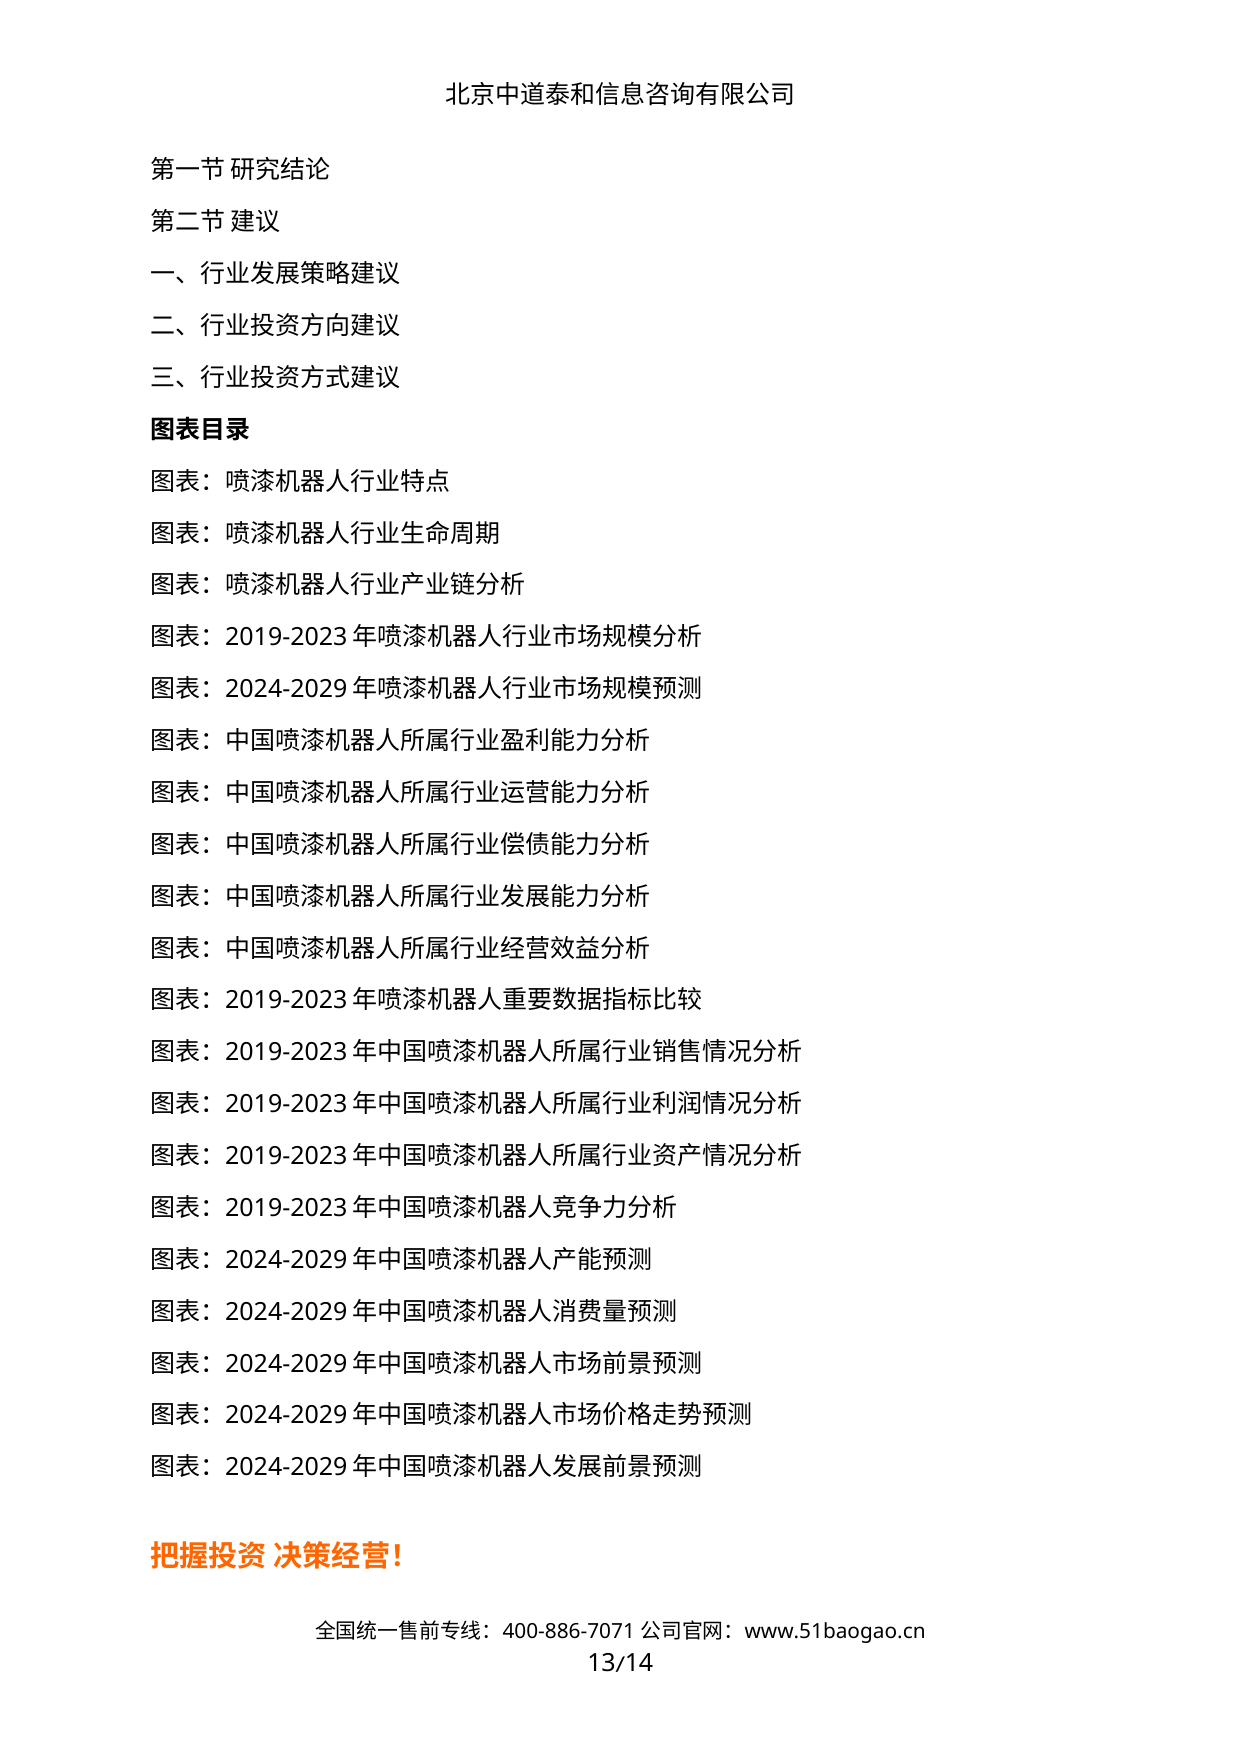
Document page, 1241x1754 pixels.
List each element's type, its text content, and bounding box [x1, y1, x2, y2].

text 图表：喷漆机器人行业生命周期 [150, 513, 1090, 549]
text 图表：中国喷漆机器人所属行业经营效益分析 [150, 928, 1090, 964]
text 图表：2019-2023年中国喷漆机器人竞争力分析 [150, 1187, 1090, 1224]
text 二、行业投资方向建议 [150, 306, 1090, 342]
text 第二节 建议 [150, 202, 1090, 238]
text 一、行业发展策略建议 [150, 254, 1090, 290]
text 图表：2019-2023年中国喷漆机器人所属行业销售情况分析 [150, 1032, 1090, 1068]
text 图表：中国喷漆机器人所属行业偿债能力分析 [150, 824, 1090, 861]
text 图表目录 [150, 409, 1090, 446]
text 三、行业投资方式建议 [150, 357, 1090, 394]
text 图表：2024-2029年中国喷漆机器人市场价格走势预测 [150, 1395, 1090, 1431]
text 图表：2019-2023年中国喷漆机器人所属行业资产情况分析 [150, 1136, 1090, 1172]
text 图表：喷漆机器人行业特点 [150, 461, 1090, 497]
text 图表：2024-2029年中国喷漆机器人产能预测 [150, 1239, 1090, 1276]
text 图表：2019-2023年喷漆机器人行业市场规模分析 [150, 617, 1090, 653]
text 图表：中国喷漆机器人所属行业发展能力分析 [150, 876, 1090, 912]
text 图表：2024-2029年中国喷漆机器人发展前景预测 [150, 1447, 1090, 1483]
text 图表：喷漆机器人行业产业链分析 [150, 565, 1090, 601]
text 图表：2024-2029年中国喷漆机器人市场前景预测 [150, 1343, 1090, 1379]
text 第一节 研究结论 [150, 150, 1090, 186]
text 图表：2024-2029年中国喷漆机器人消费量预测 [150, 1291, 1090, 1327]
text 图表：2019-2023年喷漆机器人重要数据指标比较 [150, 980, 1090, 1016]
text 图表：中国喷漆机器人所属行业运营能力分析 [150, 772, 1090, 809]
text 图表：中国喷漆机器人所属行业盈利能力分析 [150, 721, 1090, 757]
text 图表：2019-2023年中国喷漆机器人所属行业利润情况分析 [150, 1084, 1090, 1120]
text 图表：2024-2029年喷漆机器人行业市场规模预测 [150, 669, 1090, 705]
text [150, 1499, 1090, 1575]
